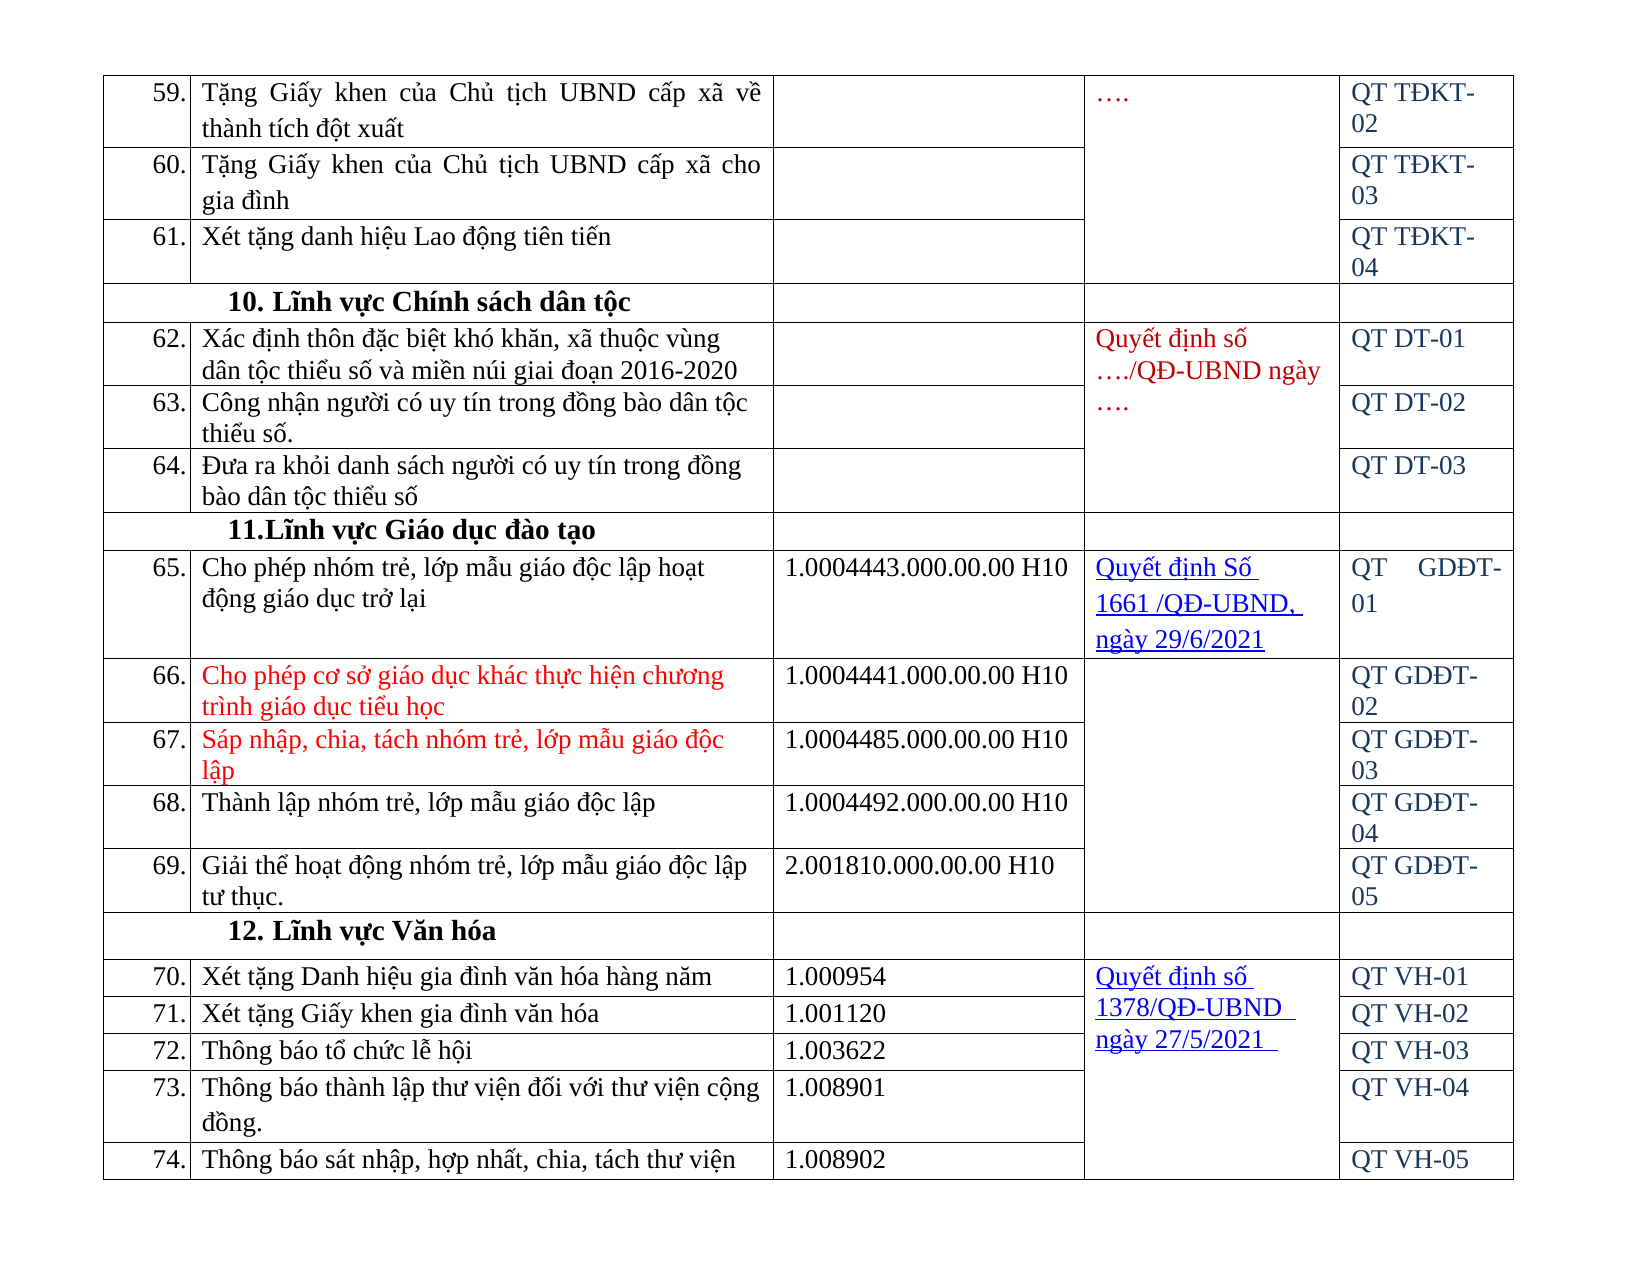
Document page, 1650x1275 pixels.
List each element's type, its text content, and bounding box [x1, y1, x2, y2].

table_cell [191, 1143, 773, 1179]
table_cell Xác định thôn đặc biệt khó khăn, xã thuộc vùng dân tộc thiểu số và miền núi giai đoạn 2016-2020 [191, 323, 773, 385]
table_cell Thông báo tổ chức lễ hội [191, 1034, 773, 1070]
table_cell Giải thể hoạt động nhóm trẻ, lớp mẫu giáo độc lập tư thục. [191, 849, 773, 912]
table_cell 1.0004492.000.00.00 H10 [774, 786, 1084, 848]
table_cell QT VH-03 [1340, 1034, 1513, 1070]
table_cell [774, 323, 1084, 385]
table_cell QT TĐKT-04 [1340, 220, 1513, 283]
table_cell Xét tặng Danh hiệu gia đình văn hóa hàng năm [191, 960, 773, 996]
table_cell [774, 220, 1084, 283]
table_cell [104, 386, 190, 448]
table_cell Sáp nhập, chia, tách nhóm trẻ, lớp mẫu giáo độc lập [191, 723, 773, 785]
table_cell [774, 386, 1084, 448]
table_cell QT GDĐT-05 [1340, 849, 1513, 912]
table_cell Cho phép cơ sở giáo dục khác thực hiện chương trình giáo dục tiểu học [191, 659, 773, 722]
table_cell [1340, 513, 1513, 550]
table_cell [104, 849, 190, 912]
table_cell Lĩnh vực Chính sách dân tộc [104, 284, 773, 322]
table_cell [774, 449, 1084, 512]
table_cell [1340, 284, 1513, 322]
table_cell 1.008901 [774, 1071, 1084, 1142]
table_cell [104, 551, 190, 658]
table_cell 1.000954 [774, 960, 1084, 996]
table_cell QT DT-02 [1340, 386, 1513, 448]
table_cell [1085, 913, 1339, 959]
table_cell [1085, 659, 1339, 912]
table_cell Quyết định số 1378/QĐ-UBND ngày 27/5/2021 [1085, 960, 1339, 1179]
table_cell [1085, 76, 1339, 283]
table_cell Thành lập nhóm trẻ, lớp mẫu giáo độc lập [191, 786, 773, 848]
table_cell [104, 960, 190, 996]
table_cell QT VH-05 [1340, 1143, 1513, 1179]
table_cell 1.0004485.000.00.00 H10 [774, 723, 1084, 785]
table_cell [104, 220, 190, 283]
table_cell Cho phép nhóm trẻ, lớp mẫu giáo độc lập hoạt động giáo dục trở lại [191, 551, 773, 658]
table_cell QT GDĐT-01 [1340, 551, 1513, 658]
table_cell QT TĐKT-03 [1340, 148, 1513, 219]
table_cell 1.001120 [774, 997, 1084, 1033]
table_cell [104, 449, 190, 512]
table_cell [104, 1071, 190, 1142]
table_cell [774, 76, 1084, 147]
table_cell QT DT-03 [1340, 449, 1513, 512]
table_cell [1085, 284, 1339, 322]
table_cell [774, 284, 1084, 322]
table_cell Xét tặng Giấy khen gia đình văn hóa [191, 997, 773, 1033]
table_cell [104, 148, 190, 219]
table_cell QT VH-04 [1340, 1071, 1513, 1142]
table_cell Công nhận người có uy tín trong đồng bào dân tộc thiểu số. [191, 386, 773, 448]
table_cell Tặng Giấy khen của Chủ tịch UBND cấp xã cho gia đình [191, 148, 773, 219]
table_cell [104, 76, 190, 147]
table_cell Quyết định số …./QĐ-UBND ngày …. [1085, 323, 1339, 512]
table_cell Thông báo thành lập thư viện đối với thư viện cộng đồng. [191, 1071, 773, 1142]
table_cell [104, 1143, 190, 1179]
table_cell 1.0004441.000.00.00 H10 [774, 659, 1084, 722]
table_cell 1.0004443.000.00.00 H10 [774, 551, 1084, 658]
table_cell QT GDĐT-04 [1340, 786, 1513, 848]
table_cell 1.003622 [774, 1034, 1084, 1070]
table_cell [104, 1034, 190, 1070]
table_cell QT VH-01 [1340, 960, 1513, 996]
table_cell [774, 148, 1084, 219]
table_cell [774, 513, 1084, 550]
table_cell QT TĐKT-02 [1340, 76, 1513, 147]
table_cell [1340, 913, 1513, 959]
table_cell [104, 786, 190, 848]
table_cell QT DT-01 [1340, 323, 1513, 385]
table_cell Tặng Giấy khen của Chủ tịch UBND cấp xã về thành tích đột xuất [191, 76, 773, 147]
table_cell [104, 323, 190, 385]
table_cell Quyết định Số 1661 /QĐ-UBND, ngày 29/6/2021 [1085, 551, 1339, 658]
table_cell Lĩnh vực Giáo dục đào tạo [104, 513, 773, 550]
table_cell [104, 723, 190, 785]
table_cell [104, 997, 190, 1033]
table_cell Đưa ra khỏi danh sách người có uy tín trong đồng bào dân tộc thiểu số [191, 449, 773, 512]
table_cell QT GDĐT-02 [1340, 659, 1513, 722]
table_cell QT VH-02 [1340, 997, 1513, 1033]
table_cell [1085, 513, 1339, 550]
table_cell Xét tặng danh hiệu Lao động tiên tiến [191, 220, 773, 283]
table_cell [774, 913, 1084, 959]
table_cell Lĩnh vực Văn hóa [104, 913, 773, 959]
table_cell QT GDĐT-03 [1340, 723, 1513, 785]
table_cell 1.008902 [774, 1143, 1084, 1179]
table_cell [104, 659, 190, 722]
table_cell 2.001810.000.00.00 H10 [774, 849, 1084, 912]
